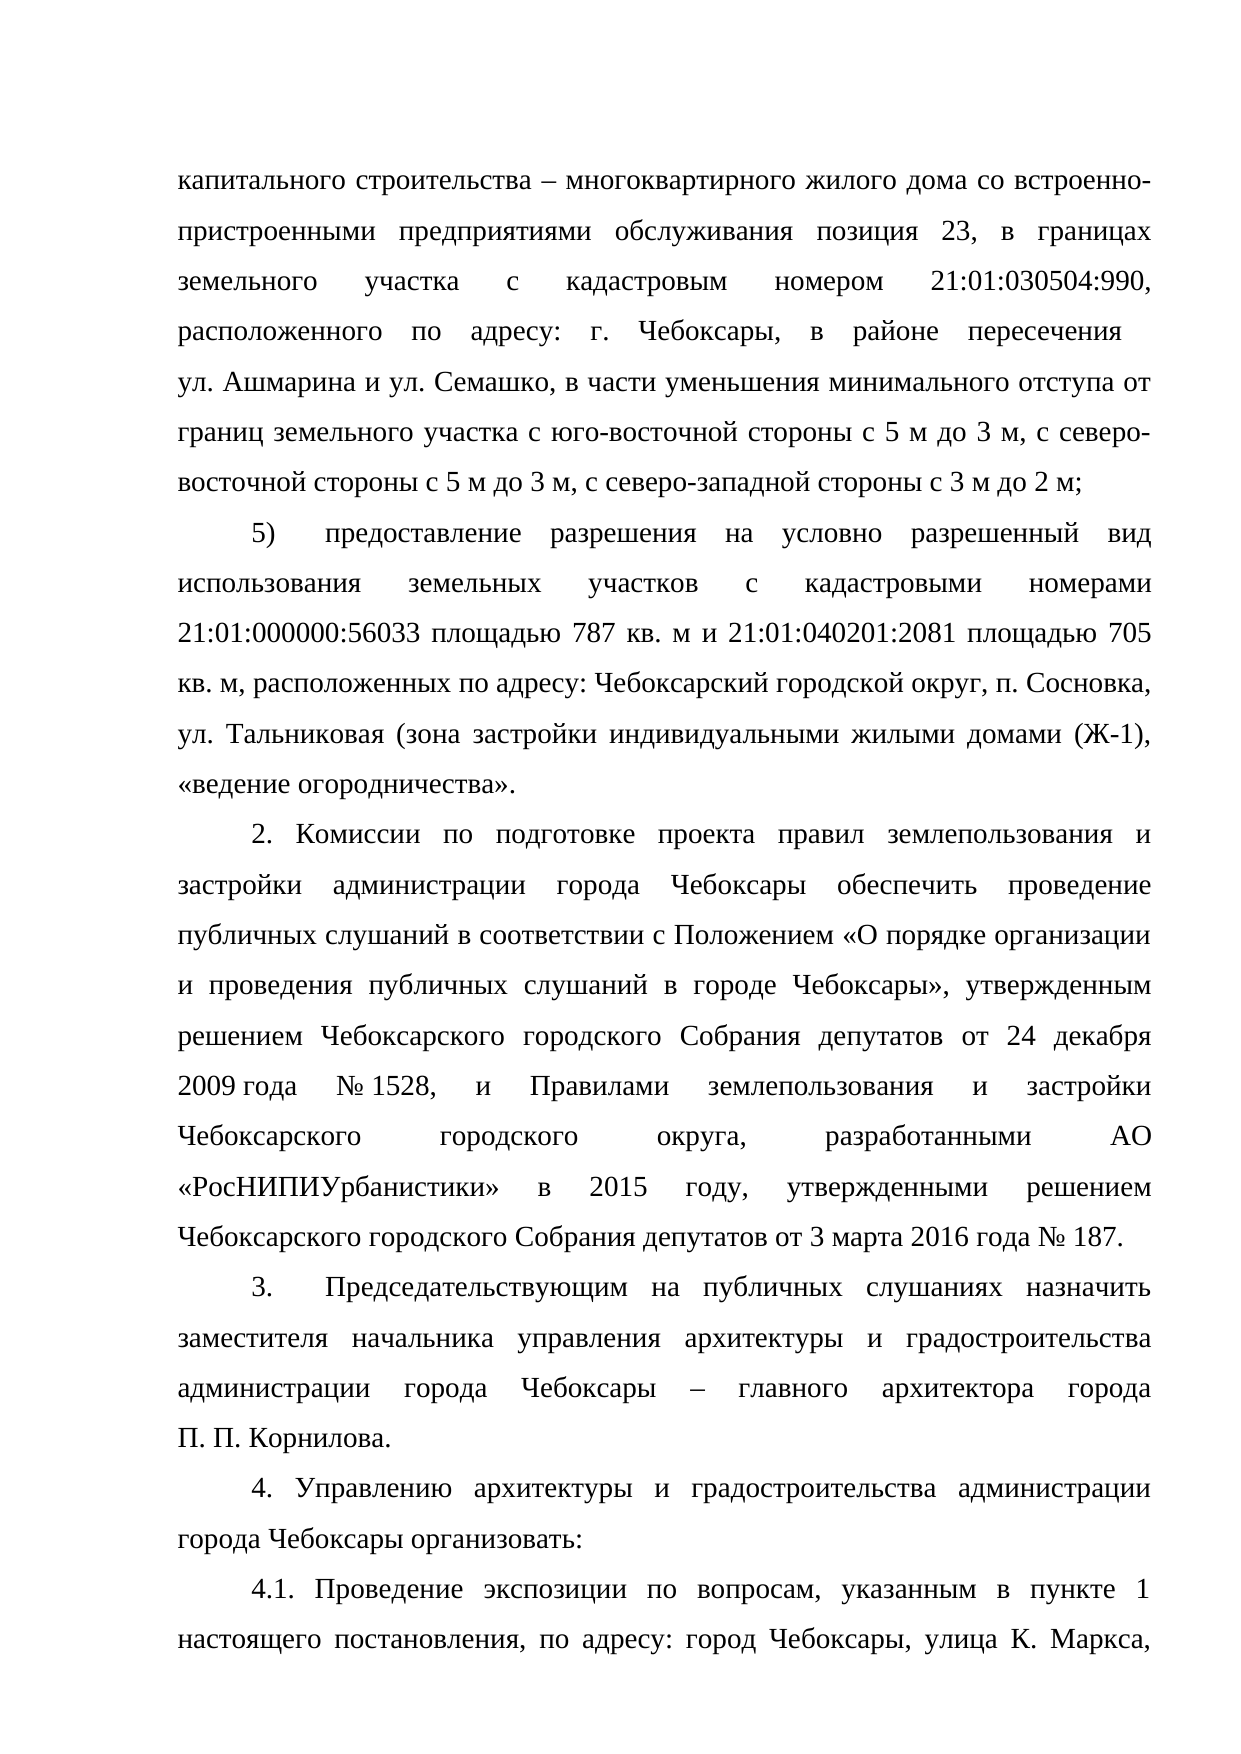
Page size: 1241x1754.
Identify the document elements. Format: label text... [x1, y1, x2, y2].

list предоставление разрешения на условно разрешенный вид использования земельных участков с кадастровыми номерами 21:01:000000:56033 площадью 787 кв. м и 21:01:040201:2081 площадью 705 кв. м, расположенных по адресу: Чебоксарский городской округ, п. Сосновка, ул. Тальниковая (зона застройки индивидуальными жилыми домами (Ж-1), «ведение огородничества». [177, 515, 1152, 800]
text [177, 1571, 1152, 1655]
text 4. Управлению архитектуры и градостроительства администрации города Чебоксары организовать: [177, 1471, 1152, 1554]
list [177, 162, 1152, 498]
list Председательствующим на публичных слушаниях назначить заместителя начальника управления архитектуры и градостроительства администрации города Чебоксары – главного архитектора города П. П. Корнилова. [177, 1269, 1152, 1454]
text 2. Комиссии по подготовке проекта правил землепользования и застройки администрации города Чебоксары обеспечить проведение публичных слушаний в соответствии с Положением «О порядке организации и проведения публичных слушаний в городе Чебоксары», утвержденным решением Чебоксарского городского Собрания депутатов от 24 декабря 2009 года № 1528, и Правилами землепользования и застройки Чебоксарского городского округа, разработанными АО «РосНИПИУрбанистики» в 2015 году, утвержденными решением Чебоксарского городского Собрания депутатов от 3 марта 2016 года № 187. [177, 817, 1152, 1253]
